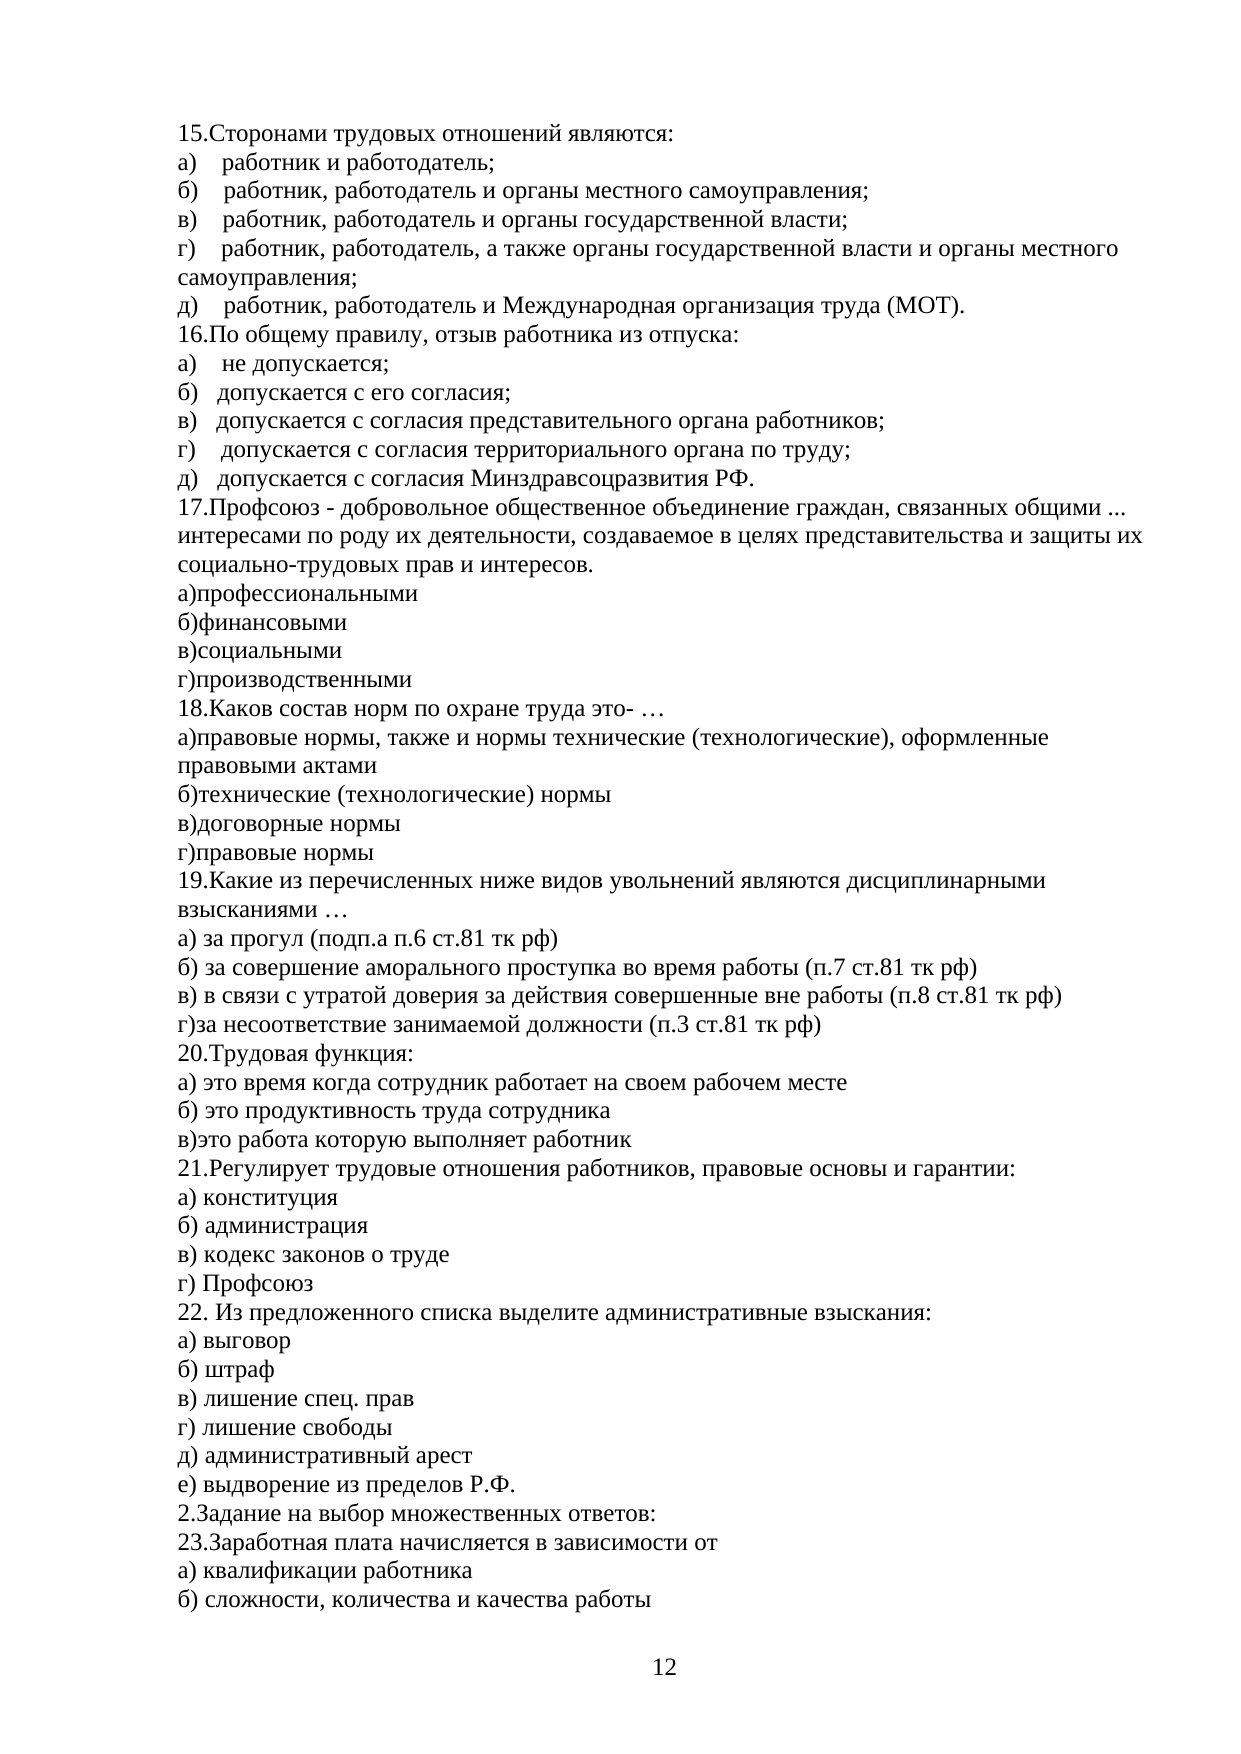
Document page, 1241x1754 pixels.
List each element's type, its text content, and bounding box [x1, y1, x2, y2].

text в)договорные нормы [177, 808, 1152, 837]
text а) выговор [177, 1326, 1152, 1354]
text в) кодекс законов о труде [177, 1239, 1152, 1268]
text б) сложности, количества и качества работы [177, 1584, 1152, 1613]
text б) за совершение аморального проступка во время работы (п.7 ст.81 тк рф) [177, 952, 1152, 981]
text 21.Регулирует трудовые отношения работников, правовые основы и гарантии: [177, 1153, 1152, 1182]
text д) работник, работодатель и Международная организация труда (МОТ). [177, 291, 1152, 319]
text б)технические (технологические) нормы [177, 779, 1152, 808]
text 2.Задание на выбор множественных ответов: [177, 1498, 1152, 1527]
text в) работник, работодатель и органы государственной власти; [177, 204, 1152, 233]
text г) лишение свободы [177, 1412, 1152, 1441]
text в)социальными [177, 636, 1152, 664]
text а) конституция [177, 1182, 1152, 1211]
text д) административный арест [177, 1441, 1152, 1469]
text в) допускается с согласия представительного органа работников; [177, 406, 1152, 434]
text г) Профсоюз [177, 1268, 1152, 1297]
text б) это продуктивность труда сотрудника [177, 1096, 1152, 1124]
text 15.Сторонами трудовых отношений являются: [177, 118, 1152, 147]
text а) не допускается; [177, 348, 1152, 377]
text б) администрация [177, 1211, 1152, 1239]
text б)финансовыми [177, 607, 1152, 636]
text 20.Трудовая функция: [177, 1038, 1152, 1067]
text 17.Профсоюз - добровольное общественное объединение граждан, связанных общими ... интересами по роду их деятельности, создаваемое в целях представительства и защиты их социально-трудовых прав и интересов. [177, 492, 1152, 578]
text а)профессиональными [177, 578, 1152, 607]
text а) за прогул (подп.а п.6 ст.81 тк рф) [177, 923, 1152, 952]
text в) в связи с утратой доверия за действия совершенные вне работы (п.8 ст.81 тк рф) [177, 981, 1152, 1009]
text е) выдворение из пределов Р.Ф. [177, 1469, 1152, 1498]
text 23.Заработная плата начисляется в зависимости от [177, 1527, 1152, 1556]
text 18.Каков состав норм по охране труда это- … [177, 693, 1152, 722]
text д) допускается с согласия Минздравсоцразвития РФ. [177, 463, 1152, 492]
text а)правовые нормы, также и нормы технические (технологические), оформленные правовыми актами [177, 722, 1152, 779]
text г)правовые нормы [177, 837, 1152, 866]
text г)производственными [177, 664, 1152, 693]
text а) работник и работодатель; [177, 147, 1152, 176]
text в) лишение спец. прав [177, 1383, 1152, 1412]
text а) это время когда сотрудник работает на своем рабочем месте [177, 1067, 1152, 1096]
text в)это работа которую выполняет работник [177, 1124, 1152, 1153]
text 19.Какие из перечисленных ниже видов увольнений являются дисциплинарными взысканиями … [177, 866, 1152, 923]
text г) работник, работодатель, а также органы государственной власти и органы местного самоуправления; [177, 233, 1152, 291]
text б) работник, работодатель и органы местного самоуправления; [177, 176, 1152, 204]
text 22. Из предложенного списка выделите административные взыскания: [177, 1297, 1152, 1326]
text г)за несоответствие занимаемой должности (п.3 ст.81 тк рф) [177, 1009, 1152, 1038]
text б) штраф [177, 1354, 1152, 1383]
text 16.По общему правилу, отзыв работника из отпуска: [177, 319, 1152, 348]
text г) допускается с согласия территориального органа по труду; [177, 434, 1152, 463]
text а) квалификации работника [177, 1556, 1152, 1584]
text б) допускается с его согласия; [177, 377, 1152, 406]
